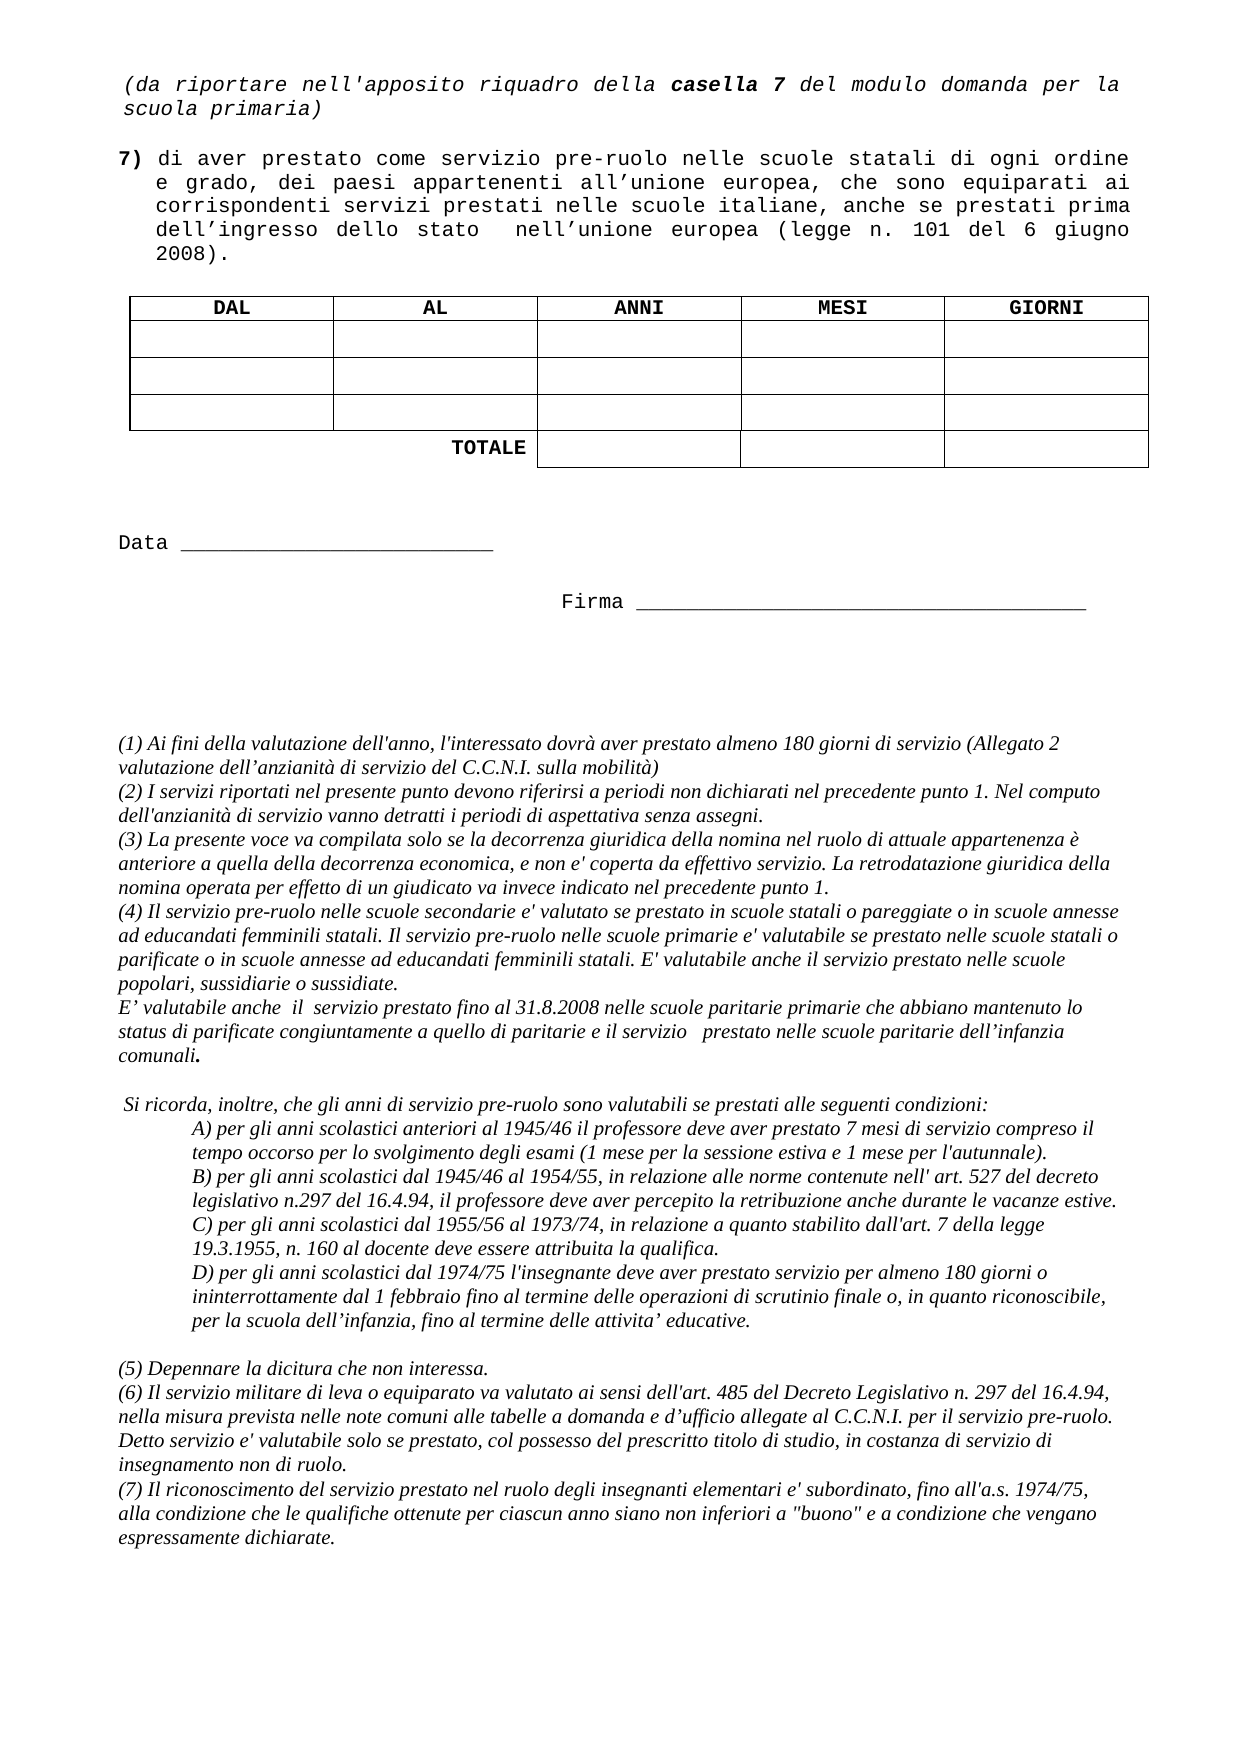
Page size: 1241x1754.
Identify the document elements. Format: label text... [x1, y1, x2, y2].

table_cell [538, 395, 741, 430]
table_cell [131, 395, 333, 430]
table_cell [131, 321, 333, 357]
table_cell [538, 358, 741, 394]
table_cell [742, 358, 944, 394]
table_cell [945, 431, 1148, 467]
text D) per gli anni scolastici dal 1974/75 l'insegnante deve aver prestato servizio per almeno 180 giorni o ininterrottamente dal 1 febbraio fino al termine delle operazioni di scrutinio finale o, in quanto riconoscibile, per la scuola dell’infanzia, fino al termine delle attivita’ educative. [192, 1260, 1122, 1332]
text (5) Depennare la dicitura che non interessa. [118, 1356, 1122, 1380]
text (2) I servizi riportati nel presente punto devono riferirsi a periodi non dichiarati nel precedente punto 1. Nel computo dell'anzianità di servizio vanno detratti i periodi di aspettativa senza assegni. [118, 779, 1122, 827]
table_cell [945, 395, 1148, 430]
table_cell [742, 321, 944, 357]
text Data _________________________ [118, 526, 1131, 556]
table_cell TOTALE [130, 431, 537, 467]
text (3) La presente voce va compilata solo se la decorrenza giuridica della nomina nel ruolo di attuale appartenenza è anteriore a quella della decorrenza economica, e non e' coperta da effettivo servizio. La retrodatazione giuridica della nomina operata per effetto di un giudicato va invece indicato nel precedente punto 1. [118, 827, 1122, 899]
table_cell [334, 358, 537, 394]
table_cell [538, 321, 741, 357]
table_cell [334, 395, 537, 430]
table_header MESI [742, 297, 944, 320]
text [123, 74, 1122, 121]
table_cell [945, 321, 1148, 357]
table_cell [741, 431, 944, 467]
text E’ valutabile anche il servizio prestato fino al 31.8.2008 nelle scuole paritarie primarie che abbiano mantenuto lo status di parificate congiuntamente a quello di paritarie e il servizio prestato nelle scuole paritarie dell’infanzia comunali. [118, 995, 1122, 1067]
table_header ANNI [538, 297, 741, 320]
table_header AL [334, 297, 537, 320]
text (1) Ai fini della valutazione dell'anno, l'interessato dovrà aver prestato almeno 180 giorni di servizio (Allegato 2 valutazione dell’anzianità di servizio del C.C.N.I. sulla mobilità) [118, 731, 1122, 779]
text (6) Il servizio militare di leva o equiparato va valutato ai sensi dell'art. 485 del Decreto Legislativo n. 297 del 16.4.94, nella misura prevista nelle note comuni alle tabelle a domanda e d’ufficio allegate al C.C.N.I. per il servizio pre-ruolo. Detto servizio e' valutabile solo se prestato, col possesso del prescritto titolo di studio, in costanza di servizio di insegnamento non di ruolo. [118, 1380, 1122, 1476]
table_header GIORNI [945, 297, 1148, 320]
table_cell [742, 395, 944, 430]
text A) per gli anni scolastici anteriori al 1945/46 il professore deve aver prestato 7 mesi di servizio compreso il tempo occorso per lo svolgimento degli esami (1 mese per la sessione estiva e 1 mese per l'autunnale). [192, 1116, 1122, 1164]
text (4) Il servizio pre-ruolo nelle scuole secondarie e' valutato se prestato in scuole statali o pareggiate o in scuole annesse ad educandati femminili statali. Il servizio pre-ruolo nelle scuole primarie e' valutabile se prestato nelle scuole statali o parificate o in scuole annesse ad educandati femminili statali. E' valutabile anche il servizio prestato nelle scuole popolari, sussidiarie o sussidiate. [118, 899, 1122, 995]
text B) per gli anni scolastici dal 1945/46 al 1954/55, in relazione alle norme contenute nell' art. 527 del decreto legislativo n.297 del 16.4.94, il professore deve aver percepito la retribuzione anche durante le vacanze estive. [192, 1164, 1122, 1212]
text Firma ____________________________________ [118, 585, 1131, 614]
table_cell [334, 321, 537, 357]
table_header DAL [131, 297, 333, 320]
table_cell [131, 358, 333, 394]
table_cell [538, 431, 740, 467]
table_cell [945, 358, 1148, 394]
text (7) Il riconoscimento del servizio prestato nel ruolo degli insegnanti elementari e' subordinato, fino all'a.s. 1974/75, alla condizione che le qualifiche ottenute per ciascun anno siano non inferiori a "buono" e a condizione che vengano espressamente dichiarate. [118, 1476, 1122, 1549]
text 7) di aver prestato come servizio pre-ruolo nelle scuole statali di ogni ordine e grado, dei paesi appartenenti all’unione europea, che sono equiparati ai corrispondenti servizi prestati nelle scuole italiane, anche se prestati prima dell’ingresso dello stato nell’unione europea (legge n. 101 del 6 giugno 2008). [118, 148, 1130, 266]
text Si ricorda, inoltre, che gli anni di servizio pre-ruolo sono valutabili se prestati alle seguenti condizioni: [118, 1091, 1122, 1116]
text C) per gli anni scolastici dal 1955/56 al 1973/74, in relazione a quanto stabilito dall'art. 7 della legge 19.3.1955, n. 160 al docente deve essere attribuita la qualifica. [192, 1212, 1122, 1260]
